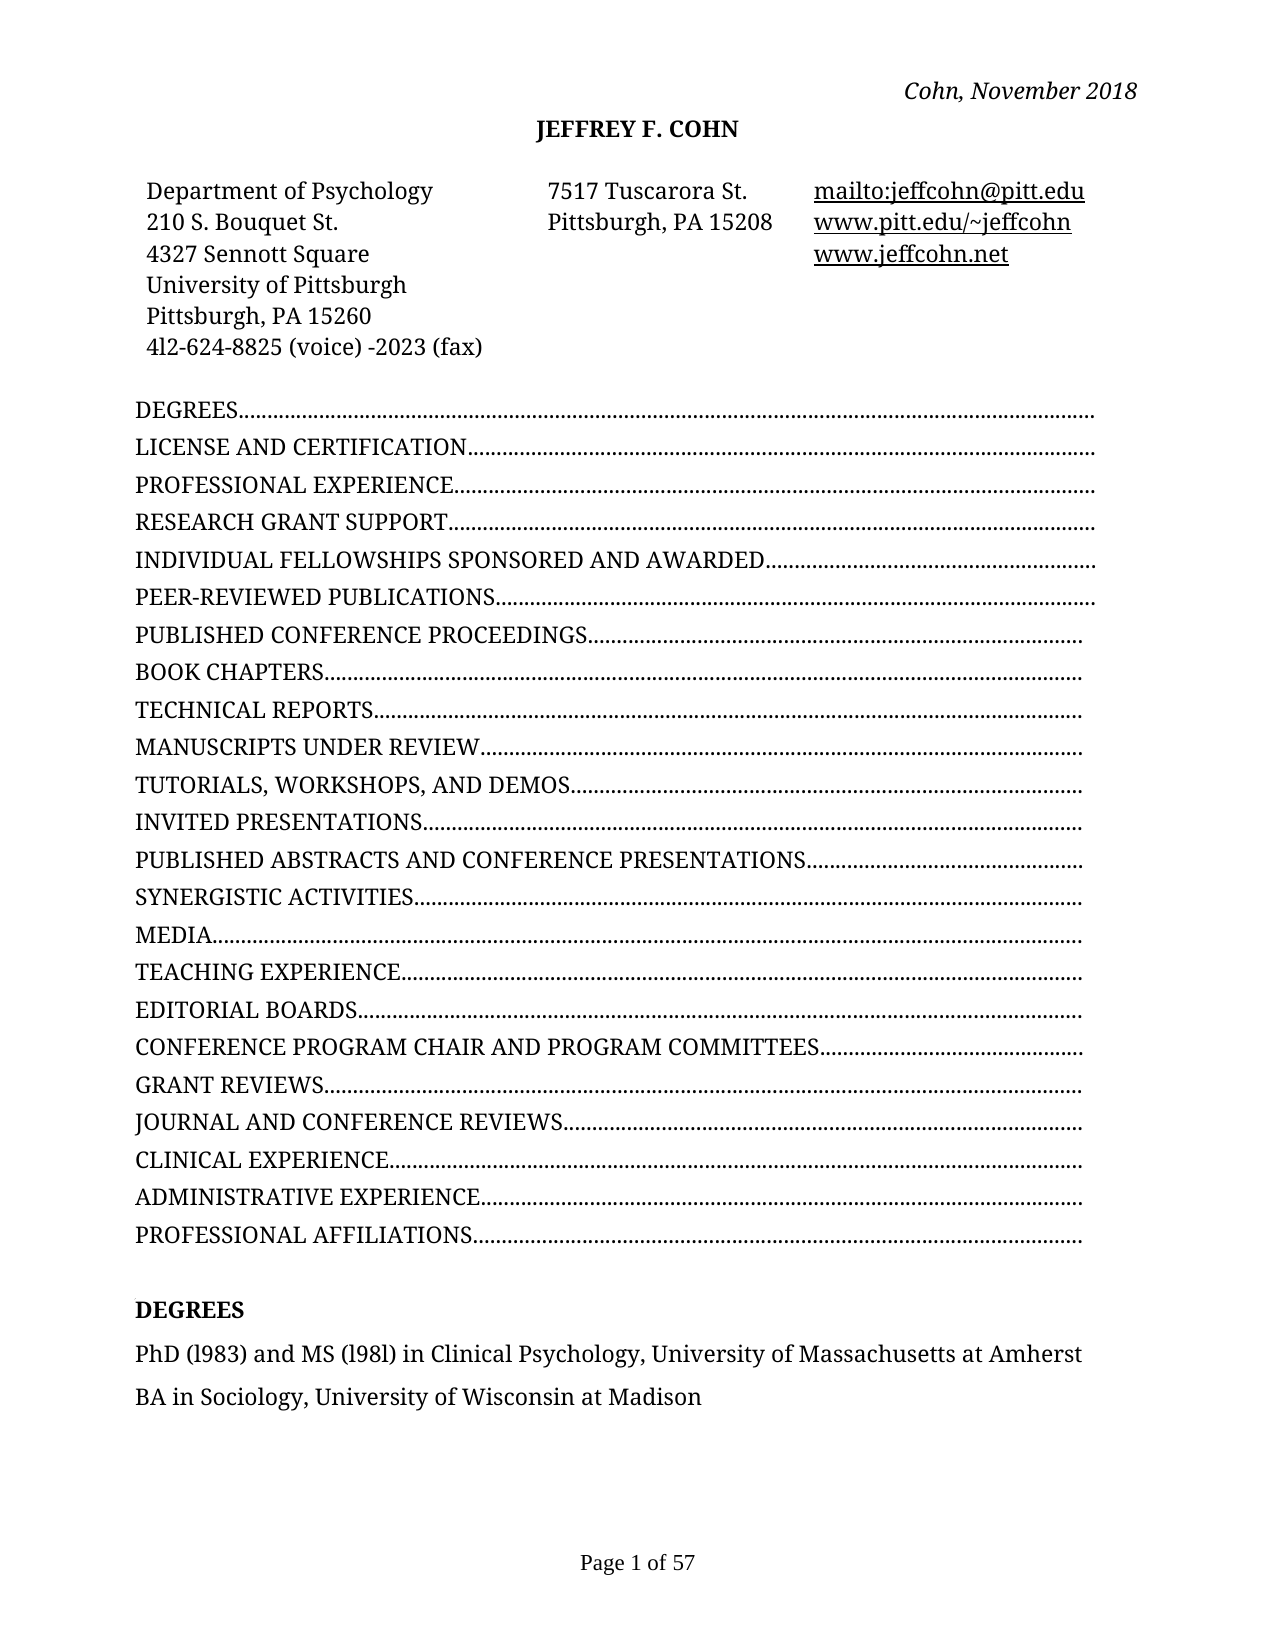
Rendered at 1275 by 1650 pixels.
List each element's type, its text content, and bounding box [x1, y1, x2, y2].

text TUTORIALS, WORKSHOPS, AND DEMOS 24 [135, 769, 1065, 800]
text JOURNAL AND CONFERENCE REVIEWS 45 [135, 1106, 1065, 1137]
text PEER-REVIEWED PUBLICATIONS 5 [135, 581, 1065, 612]
text SYNERGISTIC ACTIVITIES 38 [135, 881, 1065, 912]
text JEFFREY F. COHN [135, 112, 1140, 144]
text INDIVIDUAL FELLOWSHIPS SPONSORED AND AWARDED 5 [135, 544, 1065, 575]
text MEDIA 40 [135, 919, 1065, 950]
table_header 7517 Tuscarora St. Pittsburgh, PA 15208 [536, 175, 802, 387]
text GRANT REVIEWS 44 [135, 1069, 1065, 1100]
table_header mailto:jeffcohn@pitt.edu www.pitt.edu/~jeffcohn www.jeffcohn.net [803, 175, 1162, 387]
text PUBLISHED ABSTRACTS AND CONFERENCE PRESENTATIONS 30 [135, 844, 1065, 875]
text PhD (l983) and MS (l98l) in Clinical Psychology, University of Massachusetts at Amherst [135, 1337, 1140, 1369]
text BA in Sociology, University of Wisconsin at Madison [135, 1381, 1140, 1412]
text RESEARCH GRANT SUPPORT 2 [135, 506, 1065, 537]
text ADMINISTRATIVE EXPERIENCE 46 [135, 1181, 1065, 1212]
text LICENSE AND CERTIFICATION 1 [135, 431, 1065, 462]
subtitle DEGREES [135, 1294, 1140, 1325]
text MANUSCRIPTS UNDER REVIEW 24 [135, 731, 1065, 762]
text DEGREES 1 [135, 394, 1065, 425]
text EDITORIAL BOARDS 41 [135, 994, 1065, 1025]
text PROFESSIONAL EXPERIENCE 1 [135, 469, 1065, 500]
text TEACHING EXPERIENCE 41 [135, 956, 1065, 987]
text PROFESSIONAL AFFILIATIONS 46 [135, 1219, 1065, 1250]
text TECHNICAL REPORTS 24 [135, 694, 1065, 725]
table_header Department of Psychology 210 S. Bouquet St. 4327 Sennott Square University of Pittsburgh Pittsburgh, PA 15260 4l2-624-8825 (voice) -2023 (fax) [135, 175, 536, 387]
text CLINICAL EXPERIENCE 46 [135, 1144, 1065, 1175]
text CONFERENCE PROGRAM CHAIR AND PROGRAM COMMITTEES 41 [135, 1031, 1065, 1062]
text INVITED PRESENTATIONS 26 [135, 806, 1065, 837]
text BOOK CHAPTERS 21 [135, 656, 1065, 687]
text PUBLISHED CONFERENCE PROCEEDINGS 13 [135, 619, 1065, 650]
